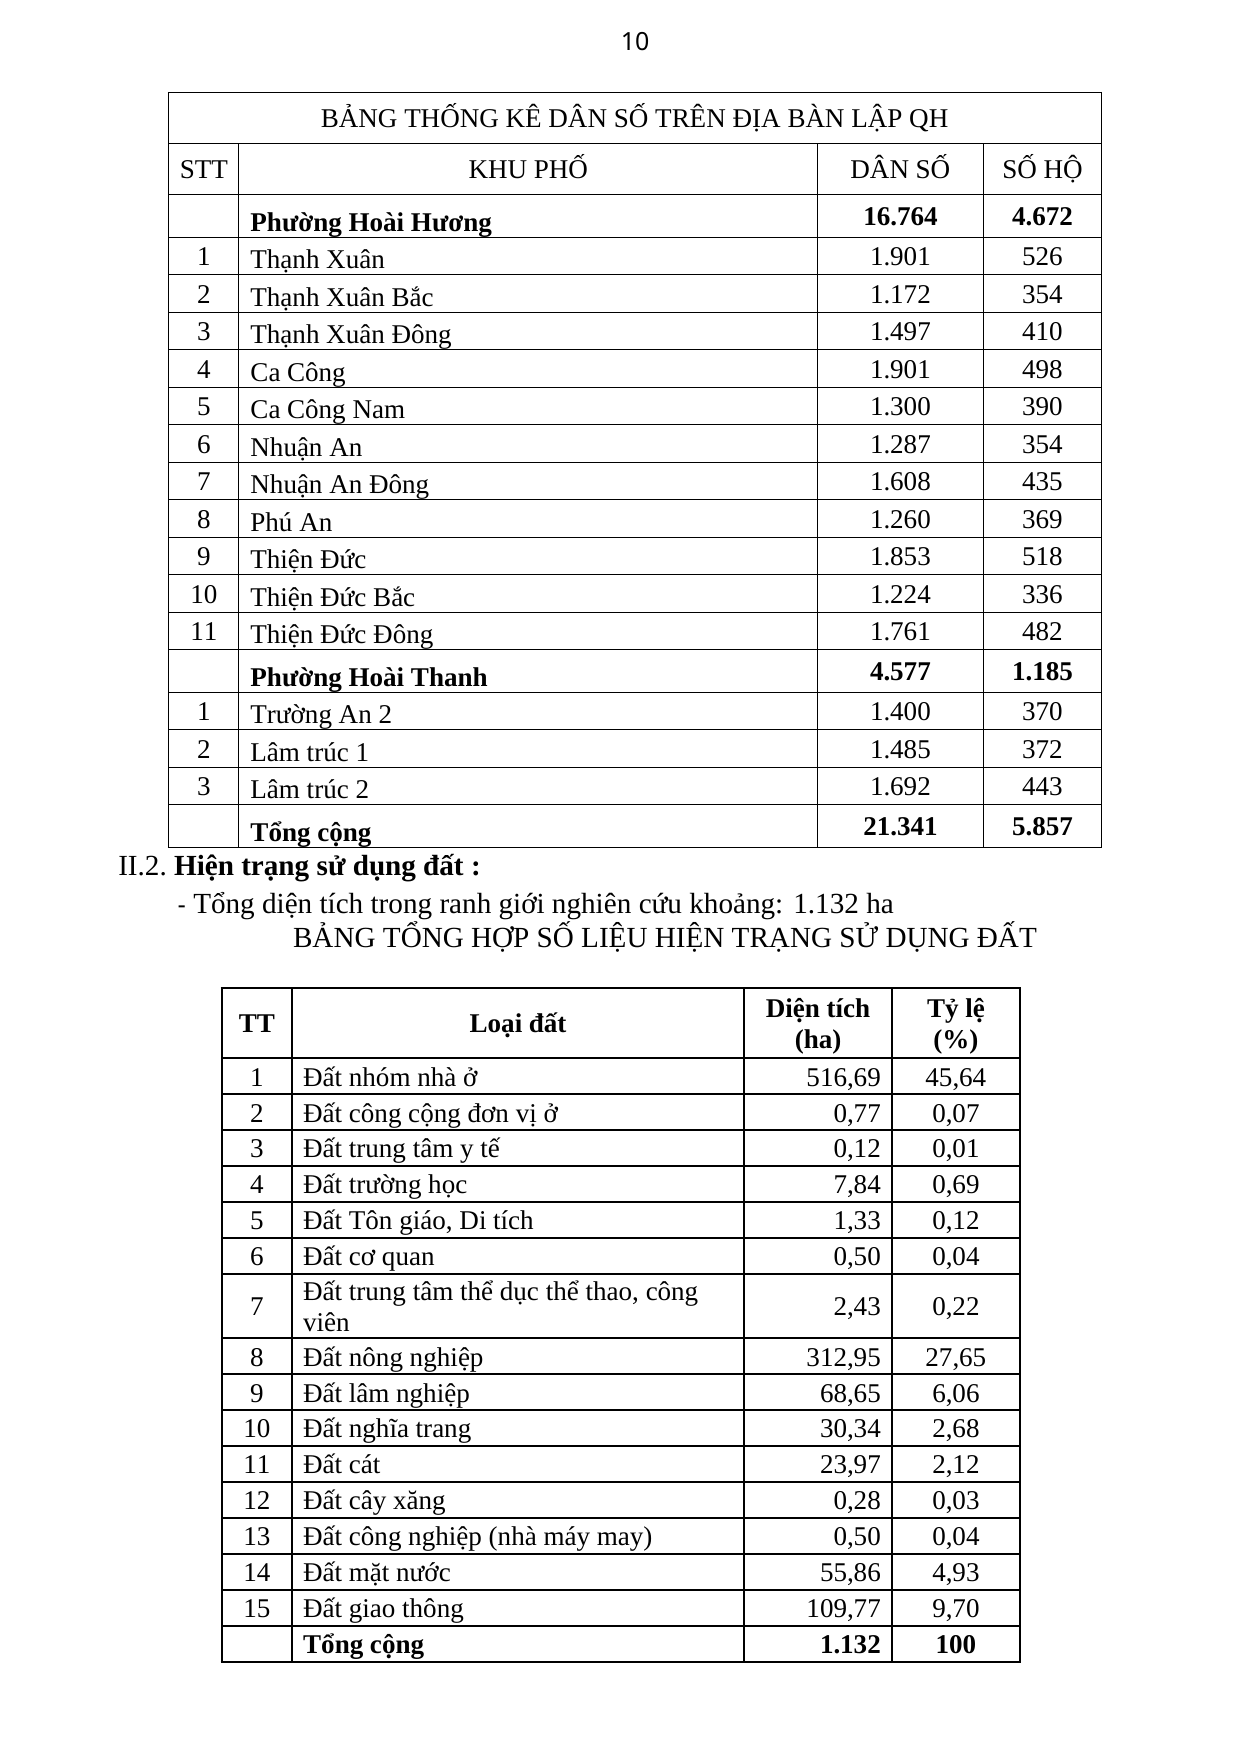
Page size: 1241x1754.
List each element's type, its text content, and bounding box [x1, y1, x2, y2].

text BẢNG TỔNG HỢP SỐ LIỆU HIỆN TRẠNG SỬ DỤNG ĐẤT [119, 920, 1151, 953]
table_cell 435 [984, 463, 1101, 499]
table_cell 3 [223, 1131, 291, 1165]
table_cell Tổng cộng [239, 805, 817, 847]
table_cell 16.764 [818, 195, 983, 237]
table_cell 2,68 [893, 1411, 1019, 1445]
table_cell 443 [984, 768, 1101, 804]
table_header Diện tích (ha) [745, 989, 891, 1057]
table_cell 1.901 [818, 350, 983, 387]
table_cell 390 [984, 388, 1101, 424]
table_cell 21.341 [818, 805, 983, 847]
table_cell Ca Công Nam [239, 388, 817, 424]
table_cell 1.287 [818, 425, 983, 462]
table_cell 1.901 [818, 238, 983, 274]
table_cell 0,50 [745, 1519, 891, 1553]
table_cell 6 [223, 1239, 291, 1273]
table_cell Thiện Đức Đông [239, 613, 817, 649]
table_cell Đất nông nghiệp [293, 1339, 743, 1373]
table_cell 1.608 [818, 463, 983, 499]
table_header Loại đất [293, 989, 743, 1057]
table_cell 410 [984, 313, 1101, 349]
table_cell 0,07 [893, 1095, 1019, 1129]
table_cell 0,04 [893, 1239, 1019, 1273]
table_cell 3 [169, 768, 238, 804]
text Hiện trạng sử dụng đất : [118, 848, 1151, 881]
table_cell 0,03 [893, 1483, 1019, 1517]
table_cell 5 [223, 1203, 291, 1237]
table_cell 1.853 [818, 538, 983, 574]
table_cell [169, 650, 238, 692]
table_cell 0,12 [893, 1203, 1019, 1237]
table_cell Đất công nghiệp (nhà máy may) [293, 1519, 743, 1553]
table_cell 526 [984, 238, 1101, 274]
table_cell 0,22 [893, 1275, 1019, 1337]
table_cell 6,06 [893, 1375, 1019, 1409]
table_cell 5 [169, 388, 238, 424]
table_cell 369 [984, 500, 1101, 537]
table_cell 13 [223, 1519, 291, 1553]
table_cell 55,86 [745, 1555, 891, 1589]
table_cell 7 [223, 1275, 291, 1337]
table_cell 2,43 [745, 1275, 891, 1337]
table_cell Phú An [239, 500, 817, 537]
table_cell 1 [169, 693, 238, 729]
table_cell 1 [169, 238, 238, 274]
table_cell 1.761 [818, 613, 983, 649]
table_cell 336 [984, 575, 1101, 612]
table_cell Nhuận An Đông [239, 463, 817, 499]
table_cell Tổng cộng [293, 1627, 743, 1661]
table_cell 109,77 [745, 1591, 891, 1625]
table_cell Đất lâm nghiệp [293, 1375, 743, 1409]
table_cell 10 [169, 575, 238, 612]
table_cell 14 [223, 1555, 291, 1589]
table_cell 7,84 [745, 1167, 891, 1201]
table_cell Đất trường học [293, 1167, 743, 1201]
table_cell 4,93 [893, 1555, 1019, 1589]
table_cell Đất công cộng đơn vị ở [293, 1095, 743, 1129]
table_cell Phường Hoài Hương [239, 195, 817, 237]
table_cell 15 [223, 1591, 291, 1625]
table_cell 354 [984, 275, 1101, 312]
table_cell 10 [223, 1411, 291, 1445]
table_cell 1.185 [984, 650, 1101, 692]
table_cell 0,50 [745, 1239, 891, 1273]
table_cell 0,28 [745, 1483, 891, 1517]
table_cell 3 [169, 313, 238, 349]
table_cell 8 [169, 500, 238, 537]
table_cell 9,70 [893, 1591, 1019, 1625]
table_cell 23,97 [745, 1447, 891, 1481]
table_cell 100 [893, 1627, 1019, 1661]
table_cell 0,69 [893, 1167, 1019, 1201]
table_cell 312,95 [745, 1339, 891, 1373]
table_cell 2 [169, 275, 238, 312]
table_cell STT [169, 144, 238, 194]
table_cell 372 [984, 730, 1101, 767]
table_cell Đất mặt nước [293, 1555, 743, 1589]
table_cell Đất cơ quan [293, 1239, 743, 1273]
table_cell 1 [223, 1059, 291, 1093]
table_cell 4.577 [818, 650, 983, 692]
table_cell 1.485 [818, 730, 983, 767]
table_cell Đất nhóm nhà ở [293, 1059, 743, 1093]
table_cell [223, 1627, 291, 1661]
table_cell 1.692 [818, 768, 983, 804]
table_cell Thiện Đức Bắc [239, 575, 817, 612]
table_cell 7 [169, 463, 238, 499]
table_header Tỷ lệ (%) [893, 989, 1019, 1057]
table_cell 2 [223, 1095, 291, 1129]
table_cell Thạnh Xuân [239, 238, 817, 274]
table_cell KHU PHỐ [239, 144, 817, 194]
table_cell 0,12 [745, 1131, 891, 1165]
table_cell 11 [223, 1447, 291, 1481]
table_cell 516,69 [745, 1059, 891, 1093]
table_header BẢNG THỐNG KÊ DÂN SỐ TRÊN ĐỊA BÀN LẬP QH [169, 93, 1101, 143]
table_header TT [223, 989, 291, 1057]
table_cell Thạnh Xuân Đông [239, 313, 817, 349]
table_cell 5.857 [984, 805, 1101, 847]
table_cell 45,64 [893, 1059, 1019, 1093]
table_cell [169, 195, 238, 237]
table_cell Đất trung tâm thể dục thể thao, công viên [293, 1275, 743, 1337]
table_cell Ca Công [239, 350, 817, 387]
table_cell Phường Hoài Thanh [239, 650, 817, 692]
table_cell 1.260 [818, 500, 983, 537]
table_cell Đất Tôn giáo, Di tích [293, 1203, 743, 1237]
table_cell Đất nghĩa trang [293, 1411, 743, 1445]
list Tổng diện tích trong ranh giới nghiên cứu khoảng: 1.132 ha [118, 886, 1151, 920]
table_cell 0,77 [745, 1095, 891, 1129]
table_cell 30,34 [745, 1411, 891, 1445]
table_cell 1.300 [818, 388, 983, 424]
table_cell 1.400 [818, 693, 983, 729]
table_cell Thiện Đức [239, 538, 817, 574]
table_cell 518 [984, 538, 1101, 574]
table_cell Đất cây xăng [293, 1483, 743, 1517]
table_cell 1.224 [818, 575, 983, 612]
table_cell Nhuận An [239, 425, 817, 462]
table_cell Đất trung tâm y tế [293, 1131, 743, 1165]
table_cell [169, 805, 238, 847]
table_cell Lâm trúc 1 [239, 730, 817, 767]
table_cell Thạnh Xuân Bắc [239, 275, 817, 312]
table_cell 1.172 [818, 275, 983, 312]
table_cell 1.132 [745, 1627, 891, 1661]
table_cell 9 [223, 1375, 291, 1409]
table_cell DÂN SỐ [818, 144, 983, 194]
table_cell 6 [169, 425, 238, 462]
table_cell 11 [169, 613, 238, 649]
table_cell Đất cát [293, 1447, 743, 1481]
table_cell 2,12 [893, 1447, 1019, 1481]
table_cell 4 [169, 350, 238, 387]
table_cell 1.497 [818, 313, 983, 349]
table_cell 4 [223, 1167, 291, 1201]
table_cell 68,65 [745, 1375, 891, 1409]
table_cell 498 [984, 350, 1101, 387]
table_cell Lâm trúc 2 [239, 768, 817, 804]
table_cell 1,33 [745, 1203, 891, 1237]
table_cell 27,65 [893, 1339, 1019, 1373]
table_cell 12 [223, 1483, 291, 1517]
table_cell 9 [169, 538, 238, 574]
table_cell SỐ HỘ [984, 144, 1101, 194]
table_cell 482 [984, 613, 1101, 649]
table_cell 4.672 [984, 195, 1101, 237]
table_cell Đất giao thông [293, 1591, 743, 1625]
table_cell Trường An 2 [239, 693, 817, 729]
table_cell 2 [169, 730, 238, 767]
table_cell 0,04 [893, 1519, 1019, 1553]
table_cell 0,01 [893, 1131, 1019, 1165]
table_cell 370 [984, 693, 1101, 729]
table_cell 8 [223, 1339, 291, 1373]
table_cell 354 [984, 425, 1101, 462]
